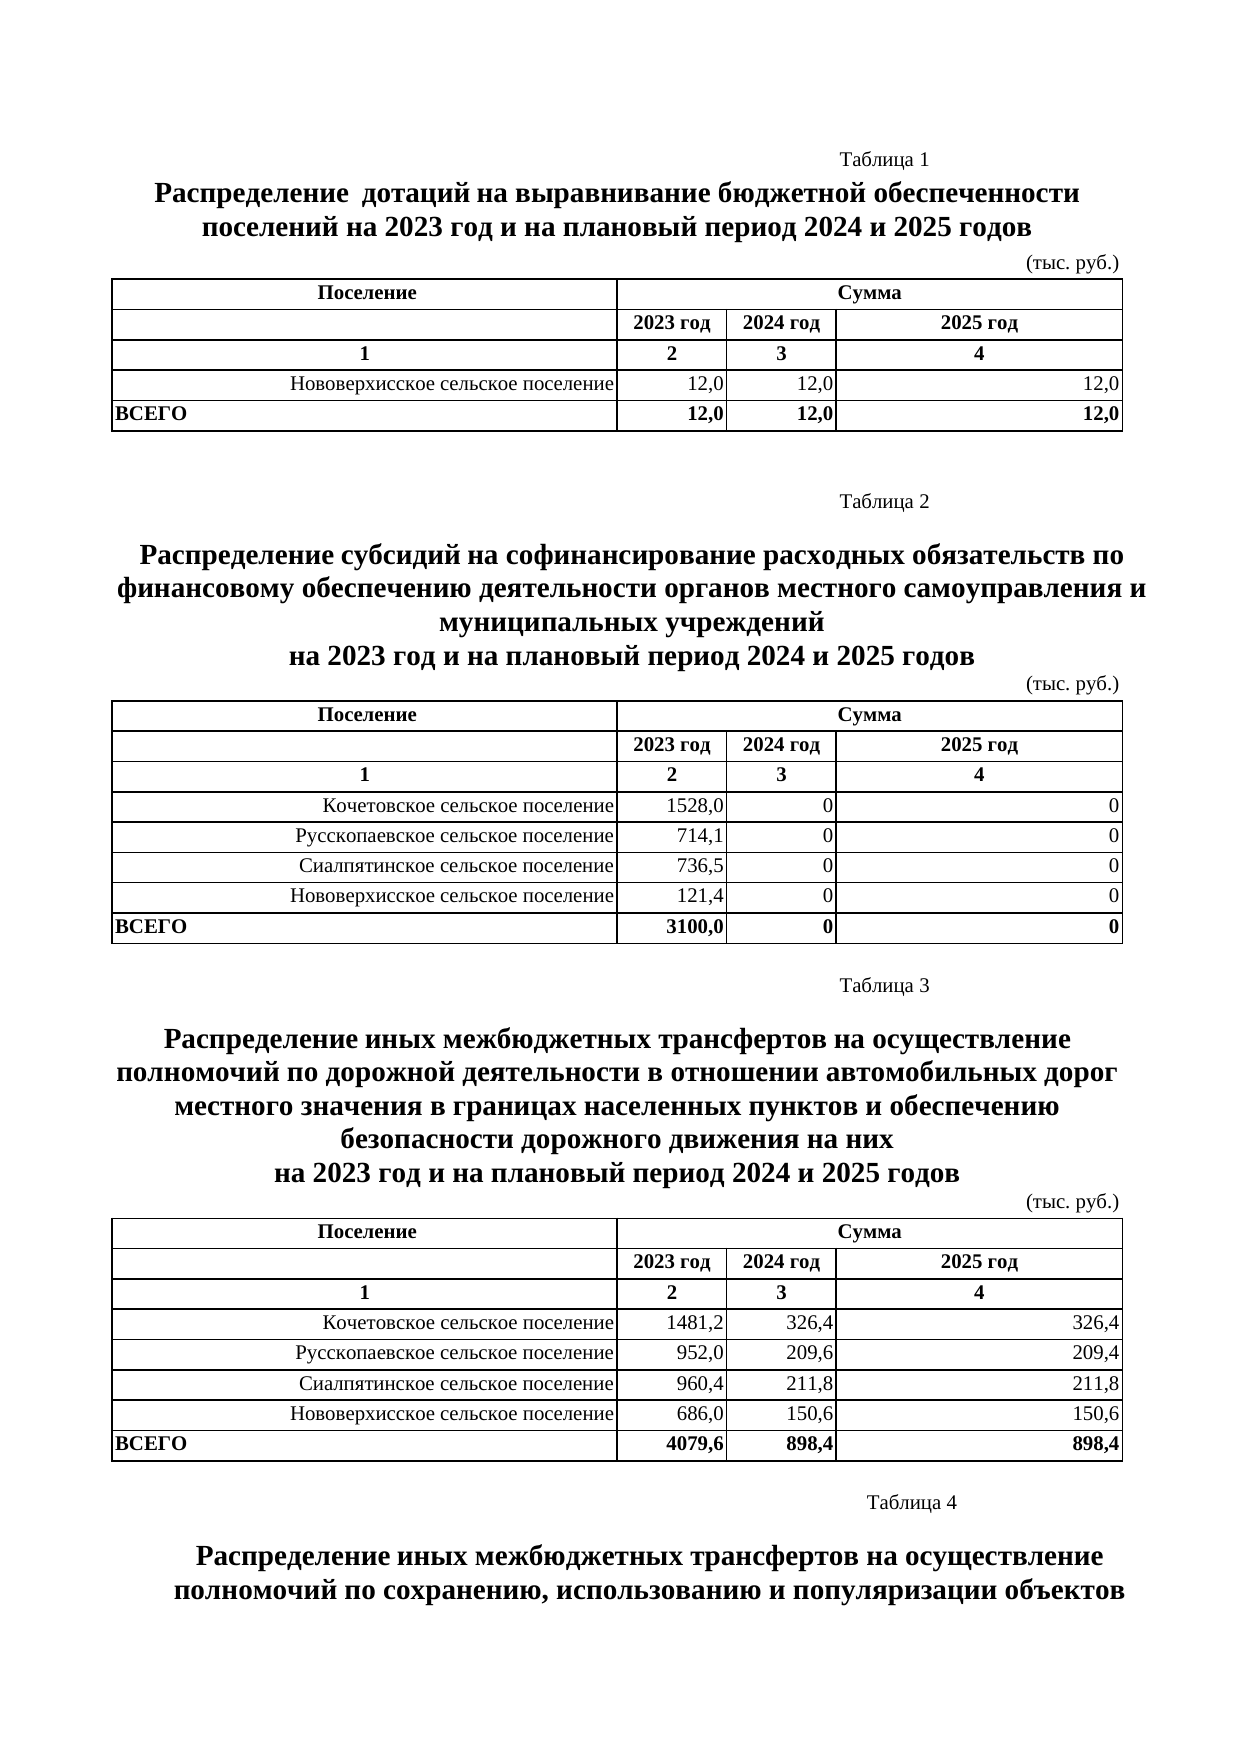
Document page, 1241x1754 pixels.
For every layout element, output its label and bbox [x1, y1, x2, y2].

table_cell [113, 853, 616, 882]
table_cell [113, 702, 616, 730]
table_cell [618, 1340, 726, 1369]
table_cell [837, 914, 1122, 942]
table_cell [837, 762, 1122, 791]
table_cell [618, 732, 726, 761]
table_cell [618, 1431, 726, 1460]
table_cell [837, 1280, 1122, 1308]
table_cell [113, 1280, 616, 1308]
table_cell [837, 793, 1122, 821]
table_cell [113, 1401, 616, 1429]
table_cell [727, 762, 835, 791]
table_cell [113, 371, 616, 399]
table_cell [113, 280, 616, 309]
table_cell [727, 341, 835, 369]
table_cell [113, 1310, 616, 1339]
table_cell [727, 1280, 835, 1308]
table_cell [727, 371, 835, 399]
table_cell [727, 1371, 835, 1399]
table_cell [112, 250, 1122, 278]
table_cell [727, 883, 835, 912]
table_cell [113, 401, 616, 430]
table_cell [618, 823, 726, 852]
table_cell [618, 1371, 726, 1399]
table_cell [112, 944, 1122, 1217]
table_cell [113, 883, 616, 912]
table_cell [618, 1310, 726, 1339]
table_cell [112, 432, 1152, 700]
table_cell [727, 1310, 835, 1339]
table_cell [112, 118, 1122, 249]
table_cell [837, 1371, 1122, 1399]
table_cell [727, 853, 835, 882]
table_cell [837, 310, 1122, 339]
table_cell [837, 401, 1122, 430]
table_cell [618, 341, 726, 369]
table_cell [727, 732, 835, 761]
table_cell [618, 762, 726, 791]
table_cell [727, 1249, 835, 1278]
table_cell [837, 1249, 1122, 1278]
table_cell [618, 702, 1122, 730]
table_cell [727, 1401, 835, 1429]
text [118, 1538, 1181, 1605]
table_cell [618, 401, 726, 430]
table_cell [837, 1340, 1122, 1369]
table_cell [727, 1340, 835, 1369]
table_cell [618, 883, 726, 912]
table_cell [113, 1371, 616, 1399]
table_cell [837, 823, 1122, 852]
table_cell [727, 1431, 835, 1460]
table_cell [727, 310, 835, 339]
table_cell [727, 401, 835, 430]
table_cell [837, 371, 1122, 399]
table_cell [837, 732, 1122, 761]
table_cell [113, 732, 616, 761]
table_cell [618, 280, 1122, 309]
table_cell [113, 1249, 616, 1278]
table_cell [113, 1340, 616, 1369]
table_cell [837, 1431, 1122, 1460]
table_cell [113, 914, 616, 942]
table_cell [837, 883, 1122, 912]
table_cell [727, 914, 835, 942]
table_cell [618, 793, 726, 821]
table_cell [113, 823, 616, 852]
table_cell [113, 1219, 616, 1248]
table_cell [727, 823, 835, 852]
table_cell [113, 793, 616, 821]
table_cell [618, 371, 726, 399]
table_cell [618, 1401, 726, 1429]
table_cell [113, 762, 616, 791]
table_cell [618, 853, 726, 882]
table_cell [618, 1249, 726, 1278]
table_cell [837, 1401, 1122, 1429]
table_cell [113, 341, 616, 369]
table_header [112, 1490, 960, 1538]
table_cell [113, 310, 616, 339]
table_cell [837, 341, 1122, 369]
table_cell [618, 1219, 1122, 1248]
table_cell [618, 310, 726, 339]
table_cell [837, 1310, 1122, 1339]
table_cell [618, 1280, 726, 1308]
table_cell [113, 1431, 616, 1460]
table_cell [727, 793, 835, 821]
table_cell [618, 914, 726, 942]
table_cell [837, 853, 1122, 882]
